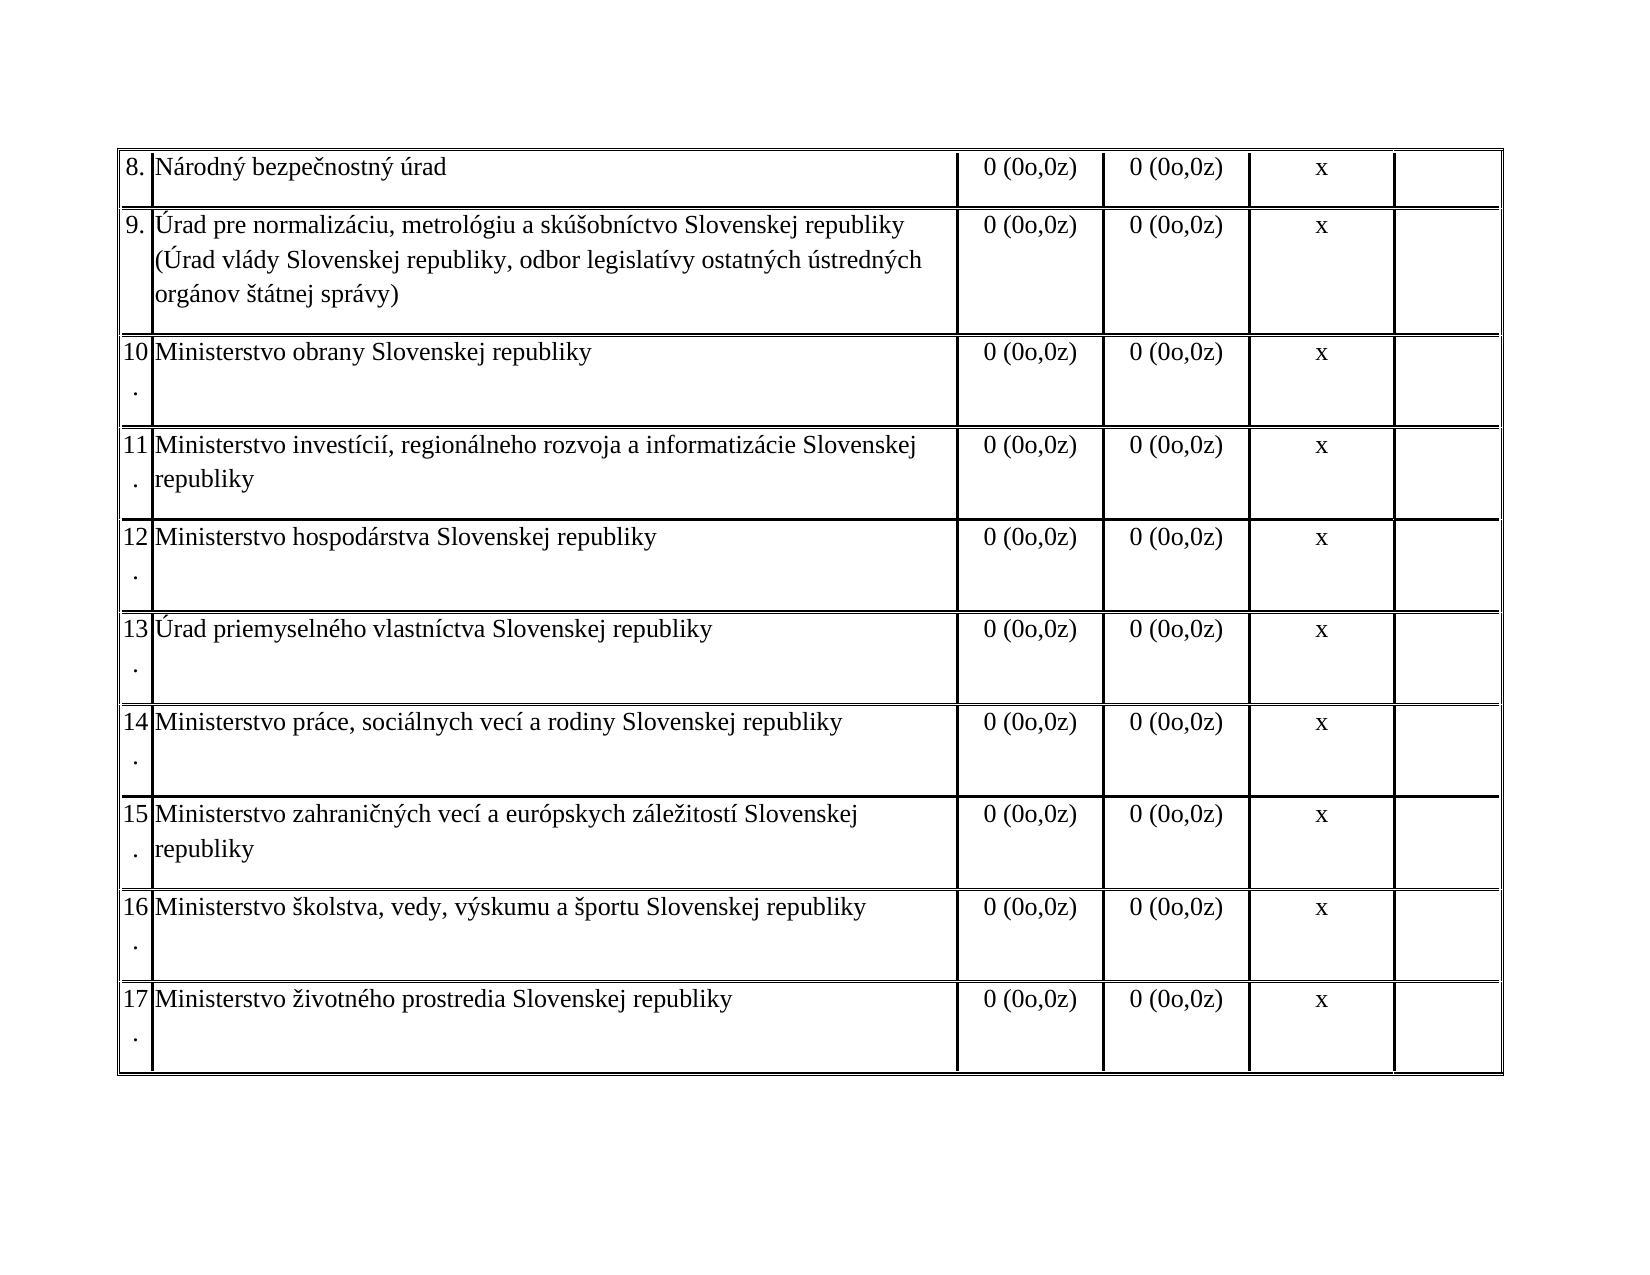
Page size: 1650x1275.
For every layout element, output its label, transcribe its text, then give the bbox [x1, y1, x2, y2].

table_cell Ministerstvo hospodárstva Slovenskej republiky [154, 521, 956, 610]
table_cell [1396, 425, 1501, 518]
table_cell 0 (0o,0z) [1105, 210, 1248, 333]
table_cell [1396, 206, 1501, 333]
table_cell 0 (0o,0z) [1105, 891, 1248, 980]
table_cell 0 (0o,0z) [959, 337, 1102, 425]
table_cell 15. [120, 795, 151, 887]
table_cell x [1251, 429, 1393, 518]
table_cell Ministerstvo zahraničných vecí a európskych záležitostí Slovenskej republiky [154, 798, 956, 887]
table_cell x [1251, 521, 1393, 610]
table_cell 0 (0o,0z) [959, 429, 1102, 518]
table_cell [1394, 151, 1501, 206]
table_cell [1396, 333, 1501, 425]
table_cell x [1249, 149, 1394, 206]
table_cell Ministerstvo práce, sociálnych vecí a rodiny Slovenskej republiky [154, 706, 956, 795]
table_cell 8. [120, 151, 152, 206]
table_cell 17. [118, 980, 152, 1072]
table_cell x [1251, 891, 1393, 980]
table_cell Úrad priemyselného vlastníctva Slovenskej republiky [154, 614, 956, 703]
table_cell 11. [120, 425, 151, 518]
table_cell x [1251, 706, 1393, 795]
table_cell 14. [118, 703, 152, 795]
table_cell Ministerstvo životného prostredia Slovenskej republiky [152, 983, 957, 1072]
table_cell 0 (0o,0z) [957, 983, 1103, 1072]
table_cell 16. [120, 888, 151, 980]
table_cell 0 (0o,0z) [1105, 798, 1248, 887]
table_cell x [1251, 337, 1393, 425]
table_cell x [1251, 614, 1393, 703]
table_cell 13. [120, 610, 151, 703]
table_cell [1396, 888, 1501, 980]
table_cell Úrad pre normalizáciu, metrológiu a skúšobníctvo Slovenskej republiky (Úrad vlády Slovenskej republiky, odbor legislatívy ostatných ústredných orgánov štátnej správy) [154, 210, 956, 333]
table_cell 0 (0o,0z) [959, 614, 1102, 703]
table_cell x [1249, 983, 1394, 1072]
table_cell [1396, 795, 1501, 887]
table_cell 12. [118, 518, 151, 610]
table_cell 0 (0o,0z) [1105, 337, 1248, 425]
table_cell 0 (0o,0z) [1103, 151, 1249, 206]
table_cell Národný bezpečnostný úrad [152, 151, 957, 206]
table_cell 0 (0o,0z) [959, 706, 1102, 795]
table_cell x [1251, 210, 1393, 333]
table_cell [1394, 980, 1502, 1072]
table_cell 0 (0o,0z) [1105, 521, 1248, 610]
table_cell 0 (0o,0z) [959, 521, 1102, 610]
table_cell 0 (0o,0z) [1105, 429, 1248, 518]
table_cell 0 (0o,0z) [959, 210, 1102, 333]
table_cell 0 (0o,0z) [959, 798, 1102, 887]
table_cell [1396, 610, 1501, 703]
table_cell 9. [120, 206, 151, 333]
table_cell Ministerstvo obrany Slovenskej republiky [154, 337, 956, 425]
table_cell x [1251, 798, 1393, 887]
table_cell Ministerstvo školstva, vedy, výskumu a športu Slovenskej republiky [154, 891, 956, 980]
table_cell [1396, 518, 1502, 610]
table_cell 0 (0o,0z) [1105, 706, 1248, 795]
table_cell 10. [120, 333, 151, 425]
table_cell 0 (0o,0z) [959, 891, 1102, 980]
table_cell 0 (0o,0z) [1103, 983, 1249, 1072]
table_cell 0 (0o,0z) [957, 151, 1103, 206]
table_cell [1394, 703, 1502, 795]
table_cell Ministerstvo investícií, regionálneho rozvoja a informatizácie Slovenskej republiky [154, 429, 956, 518]
table_cell 0 (0o,0z) [1105, 614, 1248, 703]
